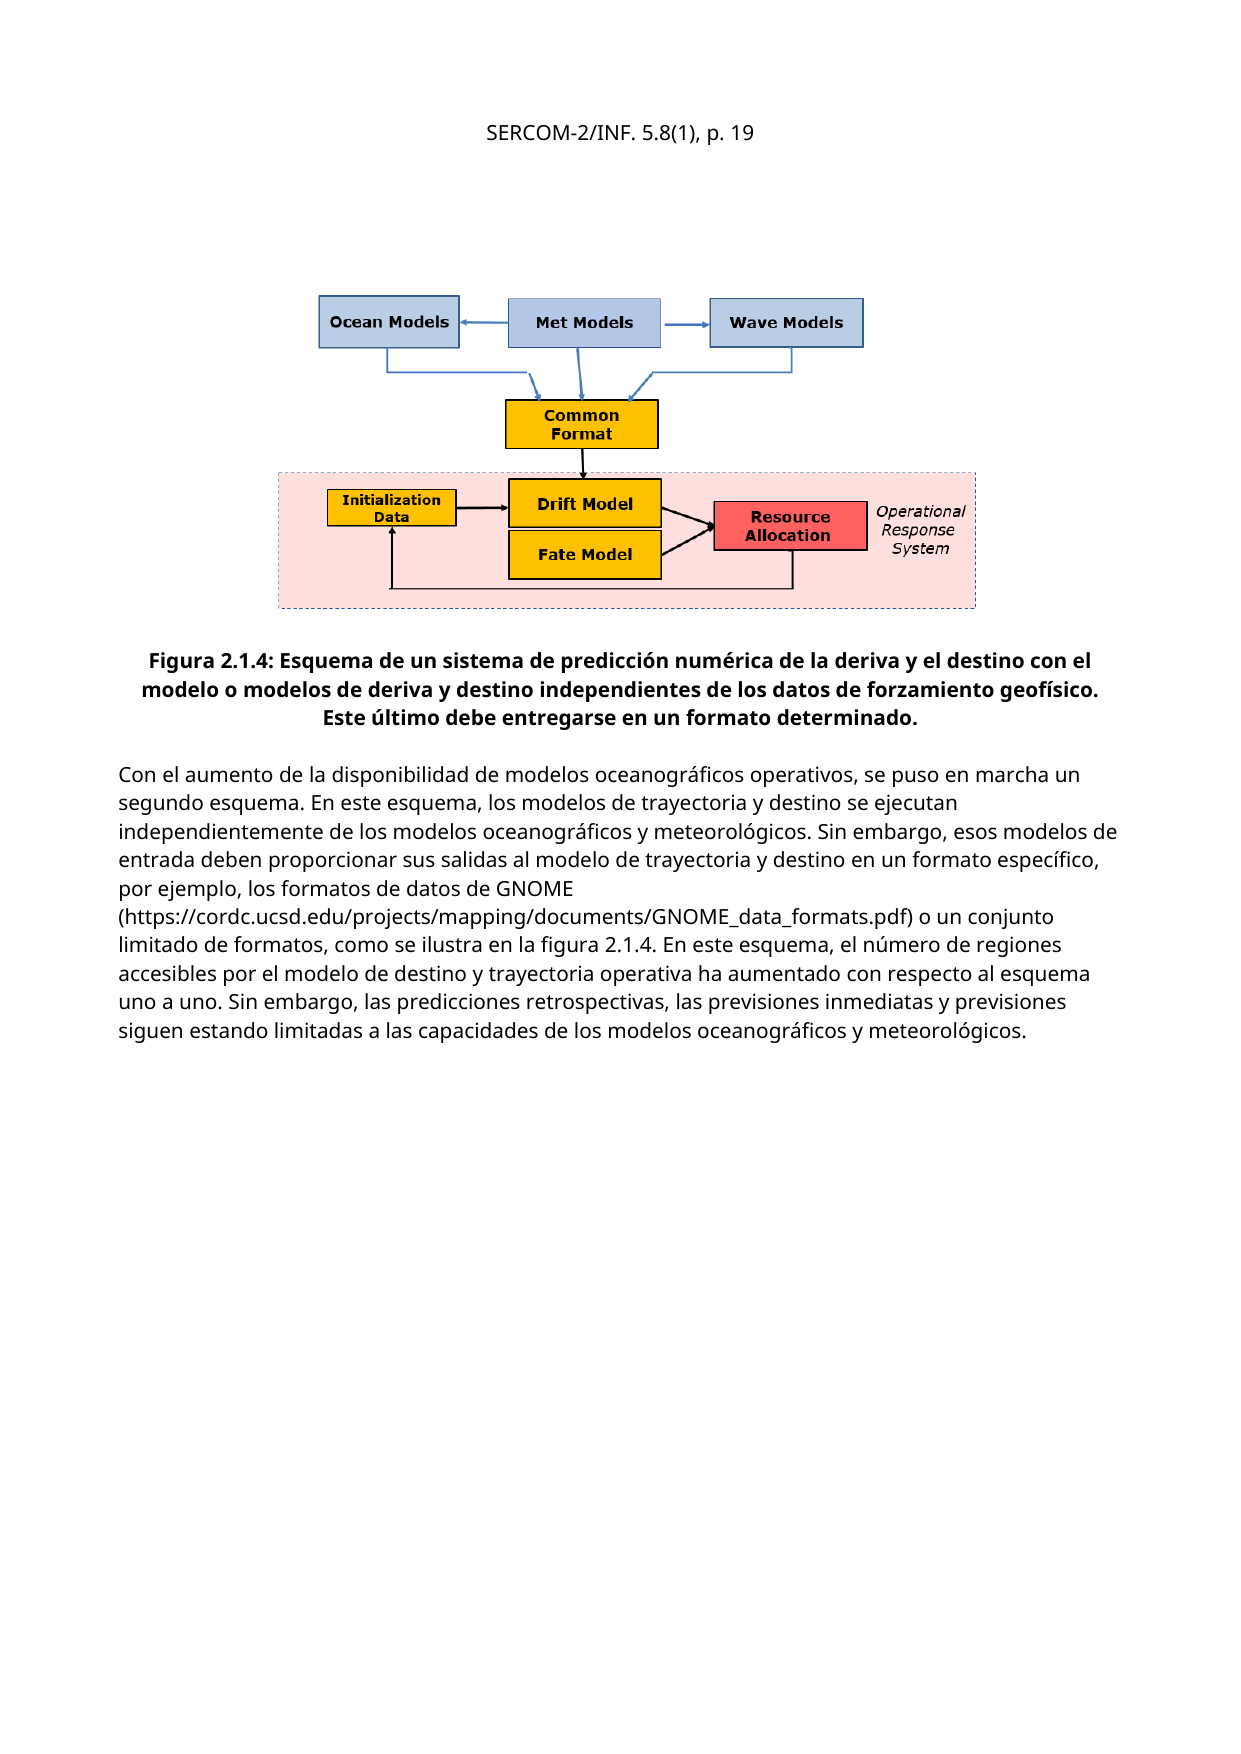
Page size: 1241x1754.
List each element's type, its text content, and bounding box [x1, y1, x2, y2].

picture [209, 184, 1031, 647]
text Con el aumento de la disponibilidad de modelos oceanográficos operativos, se puso en marcha un segundo esquema. En este esquema, los modelos de trayectoria y destino se ejecutan independientemente de los modelos oceanográficos y meteorológicos. Sin embargo, esos modelos de entrada deben proporcionar sus salidas al modelo de trayectoria y destino en un formato específico, por ejemplo, los formatos de datos de GNOME (https://cordc.ucsd.edu/projects/mapping/documents/GNOME_data_formats.pdf) o un conjunto limitado de formatos, como se ilustra en la figura 2.1.4. En este esquema, el número de regiones accesibles por el modelo de destino y trayectoria operativa ha aumentado con respecto al esquema uno a uno. Sin embargo, las predicciones retrospectivas, las previsiones inmediatas y previsiones siguen estando limitadas a las capacidades de los modelos oceanográficos y meteorológicos. [118, 760, 1122, 1044]
text Figura 2.1.4: Esquema de un sistema de predicción numérica de la deriva y el destino con el modelo o modelos de deriva y destino independientes de los datos de forzamiento geofísico. Este último debe entregarse en un formato determinado. [118, 646, 1122, 732]
